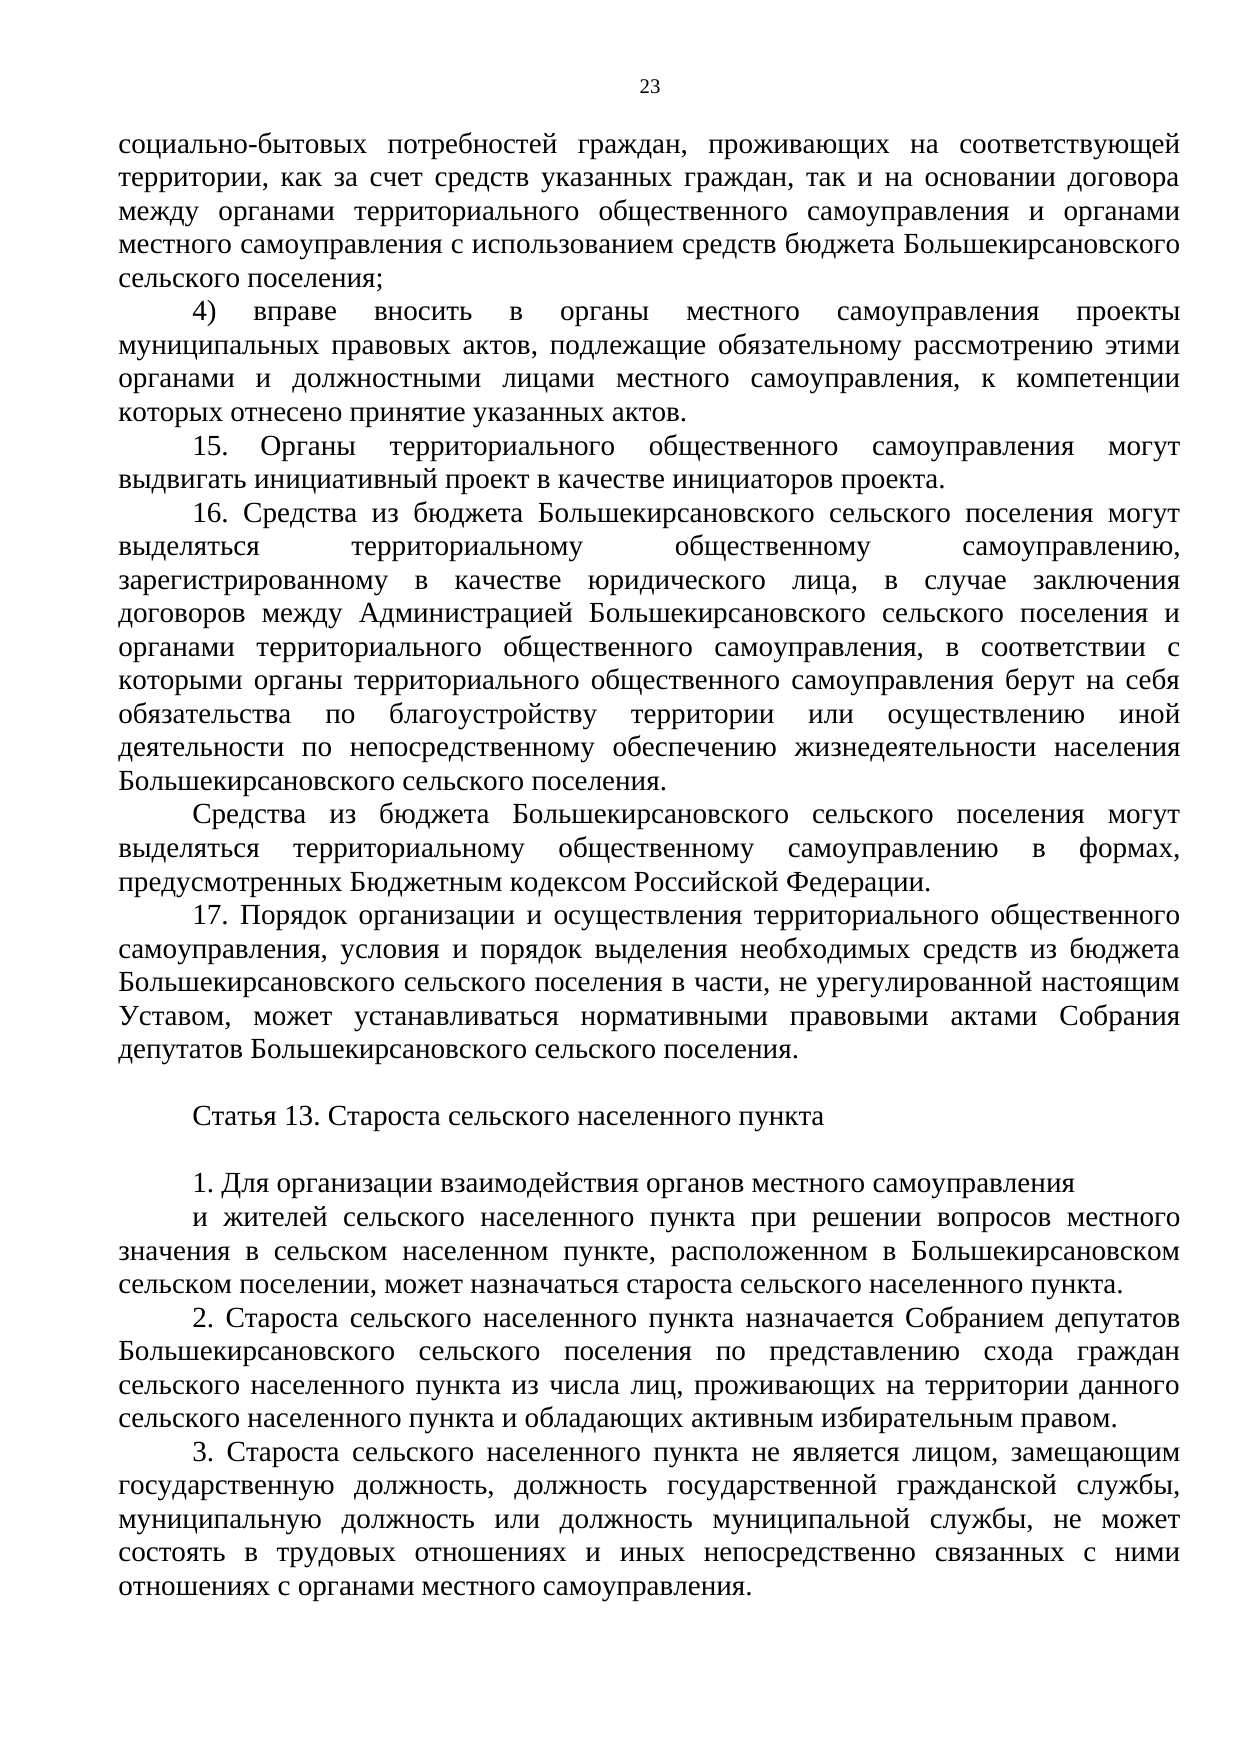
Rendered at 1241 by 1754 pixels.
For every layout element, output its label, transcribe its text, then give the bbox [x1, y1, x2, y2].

text Средства из бюджета Большекирсановского сельского поселения могут выделяться территориальному общественному самоуправлению в формах, предусмотренных Бюджетным кодексом Российской Федерации. [118, 797, 1181, 897]
text Статья 13. Староста сельского населенного пункта [118, 1098, 1181, 1132]
text 2. Староста сельского населенного пункта назначается Собранием депутатов Большекирсановского сельского поселения по представлению схода граждан сельского населенного пункта из числа лиц, проживающих на территории данного сельского населенного пункта и обладающих активным избирательным правом. [118, 1300, 1181, 1434]
text 17. Порядок организации и осуществления территориального общественного самоуправления, условия и порядок выделения необходимых средств из бюджета Большекирсановского сельского поселения в части, не урегулированной настоящим Уставом, может устанавливаться нормативными правовыми актами Собрания депутатов Большекирсановского сельского поселения. [118, 897, 1181, 1065]
text 15. Органы территориального общественного самоуправления могут выдвигать инициативный проект в качестве инициаторов проекта. [118, 428, 1181, 495]
text 4) вправе вносить в органы местного самоуправления проекты муниципальных правовых актов, подлежащие обязательному рассмотрению этими органами и должностными лицами местного самоуправления, к компетенции которых отнесено принятие указанных актов. [118, 293, 1181, 428]
text 3. Староста сельского населенного пункта не является лицом, замещающим государственную должность, должность государственной гражданской службы, муниципальную должность или должность муниципальной службы, не может состоять в трудовых отношениях и иных непосредственно связанных с ними отношениях с органами местного самоуправления. [118, 1434, 1181, 1602]
text 16. Средства из бюджета Большекирсановского сельского поселения могут выделяться территориальному общественному самоуправлению, зарегистрированному в качестве юридического лица, в случае заключения договоров между Администрацией Большекирсановского сельского поселения и органами территориального общественного самоуправления, в соответствии с которыми органы территориального общественного самоуправления берут на себя обязательства по благоустройству территории или осуществлению иной деятельности по непосредственному обеспечению жизнедеятельности населения Большекирсановского сельского поселения. [118, 495, 1181, 797]
text и жителей сельского населенного пункта при решении вопросов местного значения в сельском населенном пункте, расположенном в Большекирсановском сельском поселении, может назначаться староста сельского населенного пункта. [118, 1199, 1181, 1300]
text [118, 126, 1181, 293]
text 1. Для организации взаимодействия органов местного самоуправления [118, 1166, 1181, 1199]
